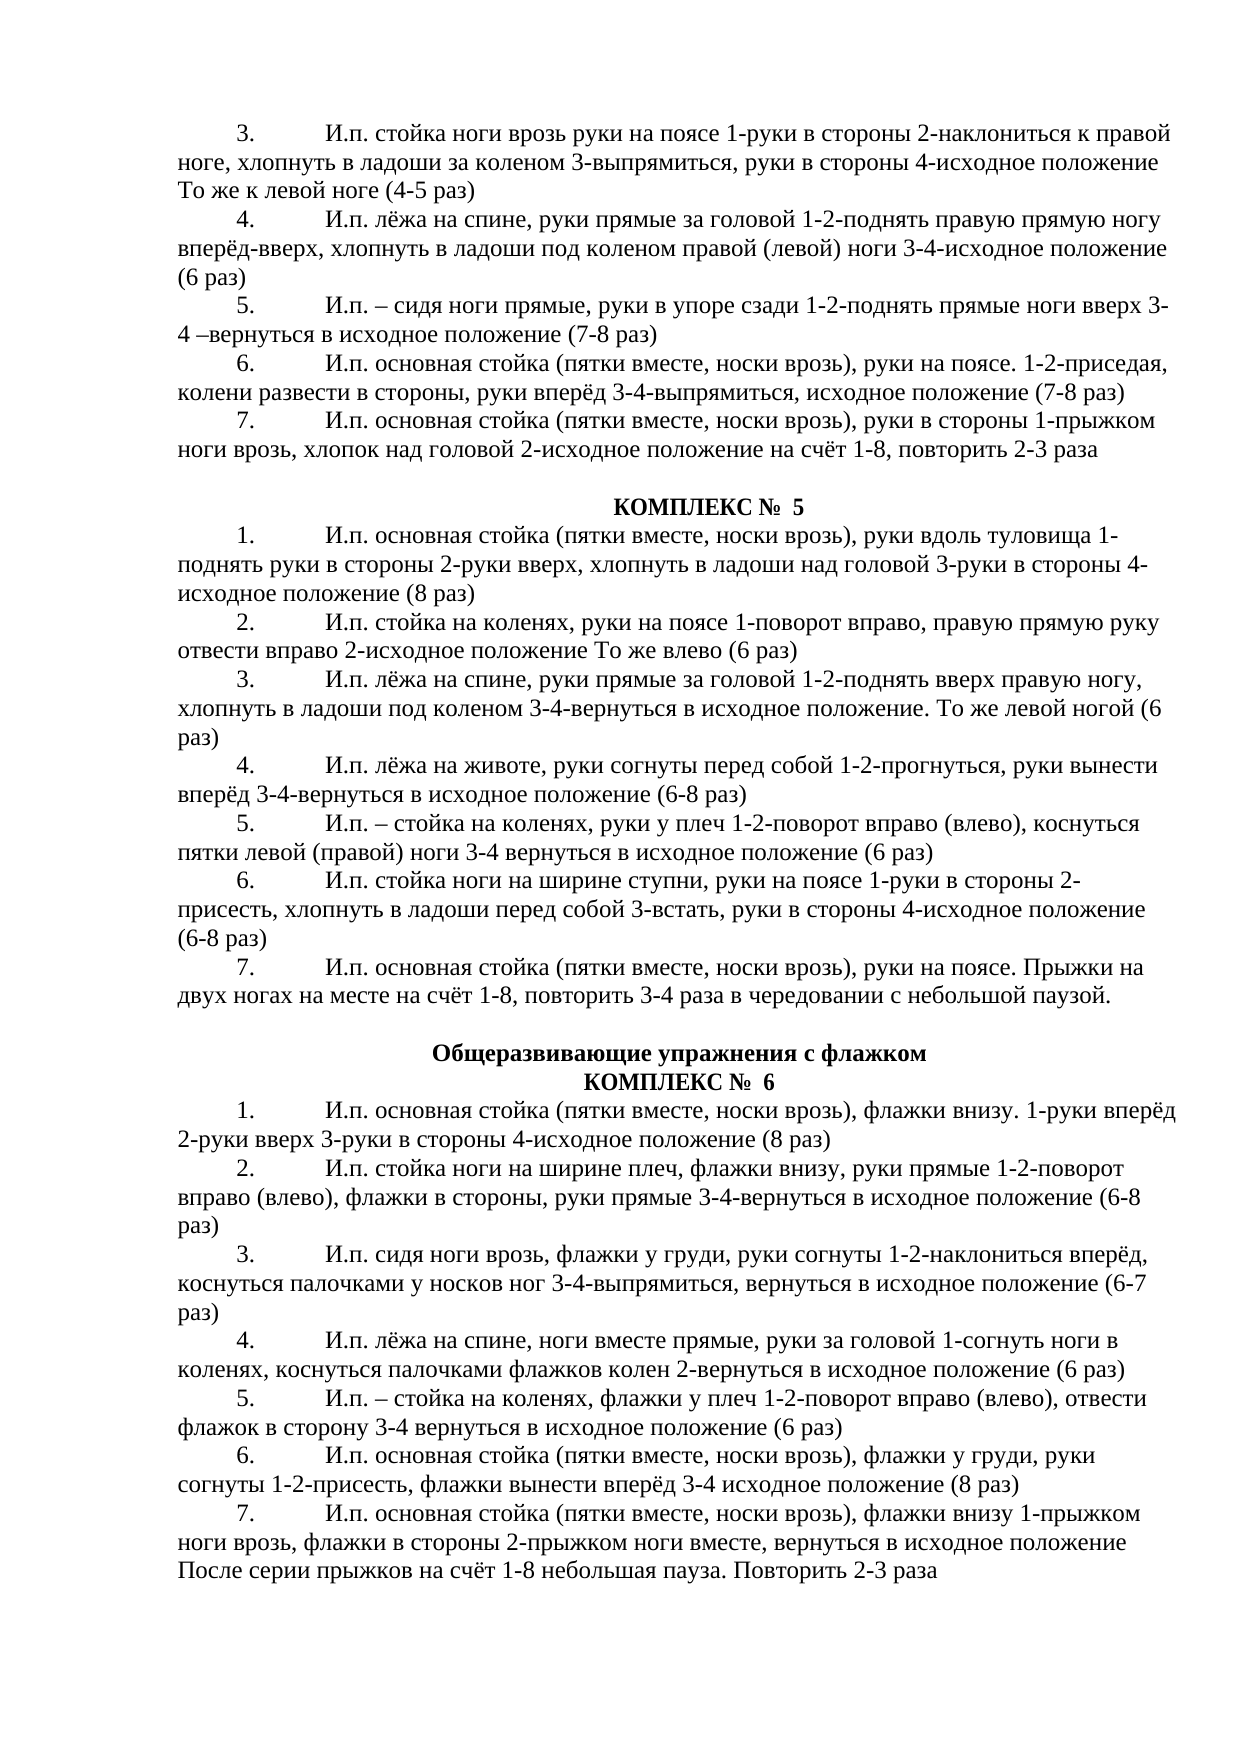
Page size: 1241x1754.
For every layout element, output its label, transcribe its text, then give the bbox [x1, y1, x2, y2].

list И.п. основная стойка (пятки вместе, носки врозь), руки вдоль туловища 1-поднять руки в стороны 2-руки вверх, хлопнуть в ладоши над головой 3-руки в стороны 4-исходное положение (8 раз) [177, 521, 1181, 607]
text КОМПЛЕКС № 5 [177, 492, 1181, 521]
list И.п. – сидя ноги прямые, руки в упоре сзади 1-2-поднять прямые ноги вверх 3-4 –вернуться в исходное положение (7-8 раз) [177, 291, 1181, 348]
text КОМПЛЕКС № 6 [177, 1067, 1181, 1096]
list И.п. основная стойка (пятки вместе, носки врозь), руки на поясе. Прыжки на двух ногах на месте на счёт 1-8, повторить 3-4 раза в чередовании с небольшой паузой. [177, 952, 1181, 1009]
list И.п. основная стойка (пятки вместе, носки врозь), флажки внизу 1-прыжком ноги врозь, флажки в стороны 2-прыжком ноги вместе, вернуться в исходное положение После серии прыжков на счёт 1-8 небольшая пауза. Повторить 2-3 раза [177, 1498, 1181, 1584]
list И.п. стойка ноги на ширине плеч, флажки внизу, руки прямые 1-2-поворот вправо (влево), флажки в стороны, руки прямые 3-4-вернуться в исходное положение (6-8 раз) [177, 1153, 1181, 1239]
text Общеразвивающие упражнения с флажком [177, 1038, 1181, 1067]
list И.п. основная стойка (пятки вместе, носки врозь), руки в стороны 1-прыжком ноги врозь, хлопок над головой 2-исходное положение на счёт 1-8, повторить 2-3 раза [177, 406, 1181, 463]
list И.п. основная стойка (пятки вместе, носки врозь), флажки внизу. 1-руки вперёд 2-руки вверх 3-руки в стороны 4-исходное положение (8 раз) [177, 1096, 1181, 1153]
list И.п. стойка ноги на ширине ступни, руки на поясе 1-руки в стороны 2-присесть, хлопнуть в ладоши перед собой 3-встать, руки в стороны 4-исходное положение (6-8 раз) [177, 866, 1181, 952]
list И.п. лёжа на спине, руки прямые за головой 1-2-поднять правую прямую ногу вперёд-вверх, хлопнуть в ладоши под коленом правой (левой) ноги 3-4-исходное положение (6 раз) [177, 204, 1181, 291]
list И.п. стойка ноги врозь руки на поясе 1-руки в стороны 2-наклониться к правой ноге, хлопнуть в ладоши за коленом 3-выпрямиться, руки в стороны 4-исходное положение То же к левой ноге (4-5 раз) [177, 118, 1181, 204]
list И.п. лёжа на спине, ноги вместе прямые, руки за головой 1-согнуть ноги в коленях, коснуться палочками флажков колен 2-вернуться в исходное положение (6 раз) [177, 1326, 1181, 1383]
list И.п. сидя ноги врозь, флажки у груди, руки согнуты 1-2-наклониться вперёд, коснуться палочками у носков ног 3-4-выпрямиться, вернуться в исходное положение (6-7 раз) [177, 1239, 1181, 1326]
list И.п. основная стойка (пятки вместе, носки врозь), флажки у груди, руки согнуты 1-2-присесть, флажки вынести вперёд 3-4 исходное положение (8 раз) [177, 1441, 1181, 1498]
list И.п. лёжа на спине, руки прямые за головой 1-2-поднять вверх правую ногу, хлопнуть в ладоши под коленом 3-4-вернуться в исходное положение. То же левой ногой (6 раз) [177, 664, 1181, 751]
list И.п. стойка на коленях, руки на поясе 1-поворот вправо, правую прямую руку отвести вправо 2-исходное положение То же влево (6 раз) [177, 607, 1181, 664]
list И.п. – стойка на коленях, флажки у плеч 1-2-поворот вправо (влево), отвести флажок в сторону 3-4 вернуться в исходное положение (6 раз) [177, 1383, 1181, 1441]
list И.п. – стойка на коленях, руки у плеч 1-2-поворот вправо (влево), коснуться пятки левой (правой) ноги 3-4 вернуться в исходное положение (6 раз) [177, 808, 1181, 866]
list И.п. лёжа на животе, руки согнуты перед собой 1-2-прогнуться, руки вынести вперёд 3-4-вернуться в исходное положение (6-8 раз) [177, 751, 1181, 808]
